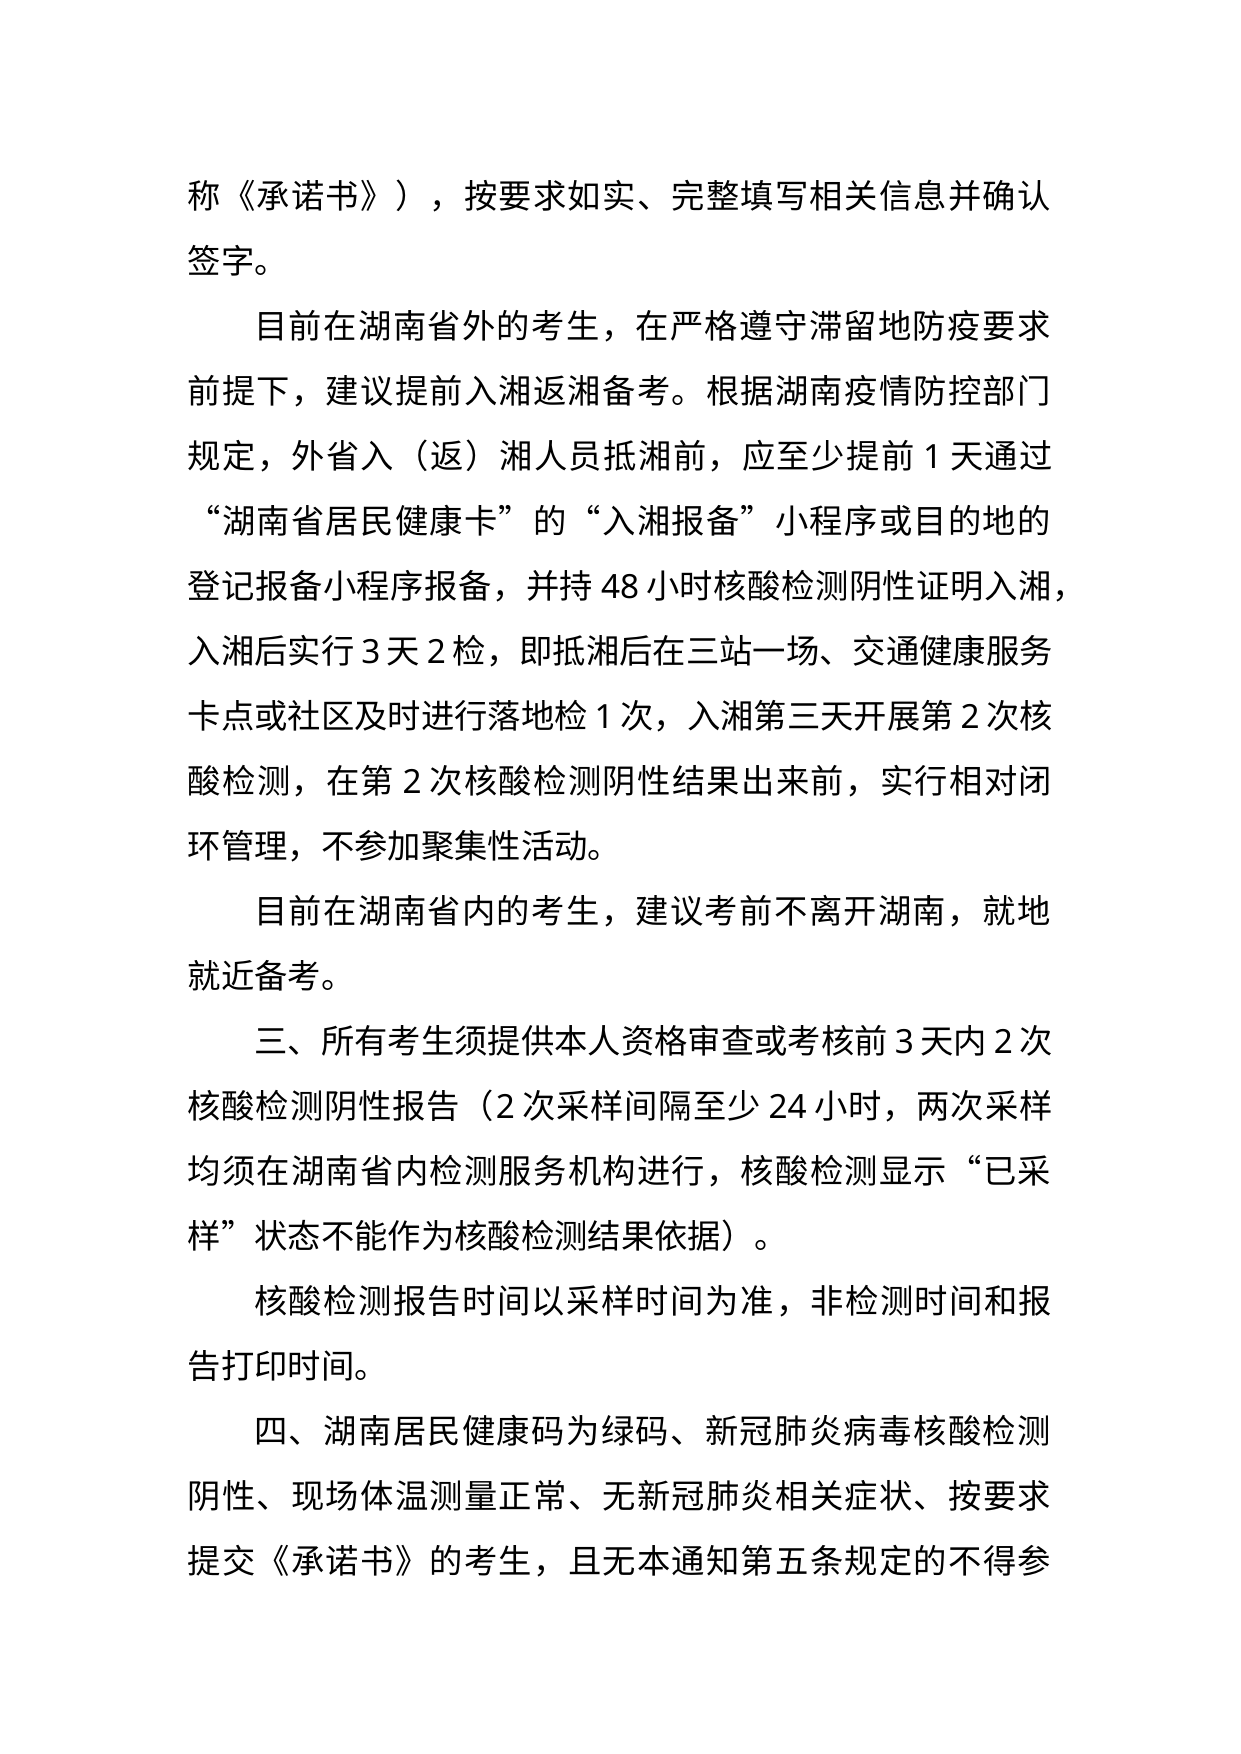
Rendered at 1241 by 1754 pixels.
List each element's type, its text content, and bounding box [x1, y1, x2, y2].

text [187, 162, 1053, 292]
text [187, 1397, 1053, 1592]
text 三、所有考生须提供本人资格审查或考核前3天内2次核酸检测阴性报告（2次采样间隔至少24小时，两次采样均须在湖南省内检测服务机构进行，核酸检测显示“已采样”状态不能作为核酸检测结果依据）。 [187, 1007, 1053, 1267]
text 核酸检测报告时间以采样时间为准，非检测时间和报告打印时间。 [187, 1267, 1053, 1397]
text 目前在湖南省内的考生，建议考前不离开湖南，就地就近备考。 [187, 877, 1053, 1007]
text 目前在湖南省外的考生，在严格遵守滞留地防疫要求前提下，建议提前入湘返湘备考。根据湖南疫情防控部门规定，外省入（返）湘人员抵湘前，应至少提前1天通过“湖南省居民健康卡”的“入湘报备”小程序或目的地的登记报备小程序报备，并持48小时核酸检测阴性证明入湘，入湘后实行3天2检，即抵湘后在三站一场、交通健康服务卡点或社区及时进行落地检1次，入湘第三天开展第2次核酸检测，在第2次核酸检测阴性结果出来前，实行相对闭环管理，不参加聚集性活动。 [187, 292, 1053, 877]
